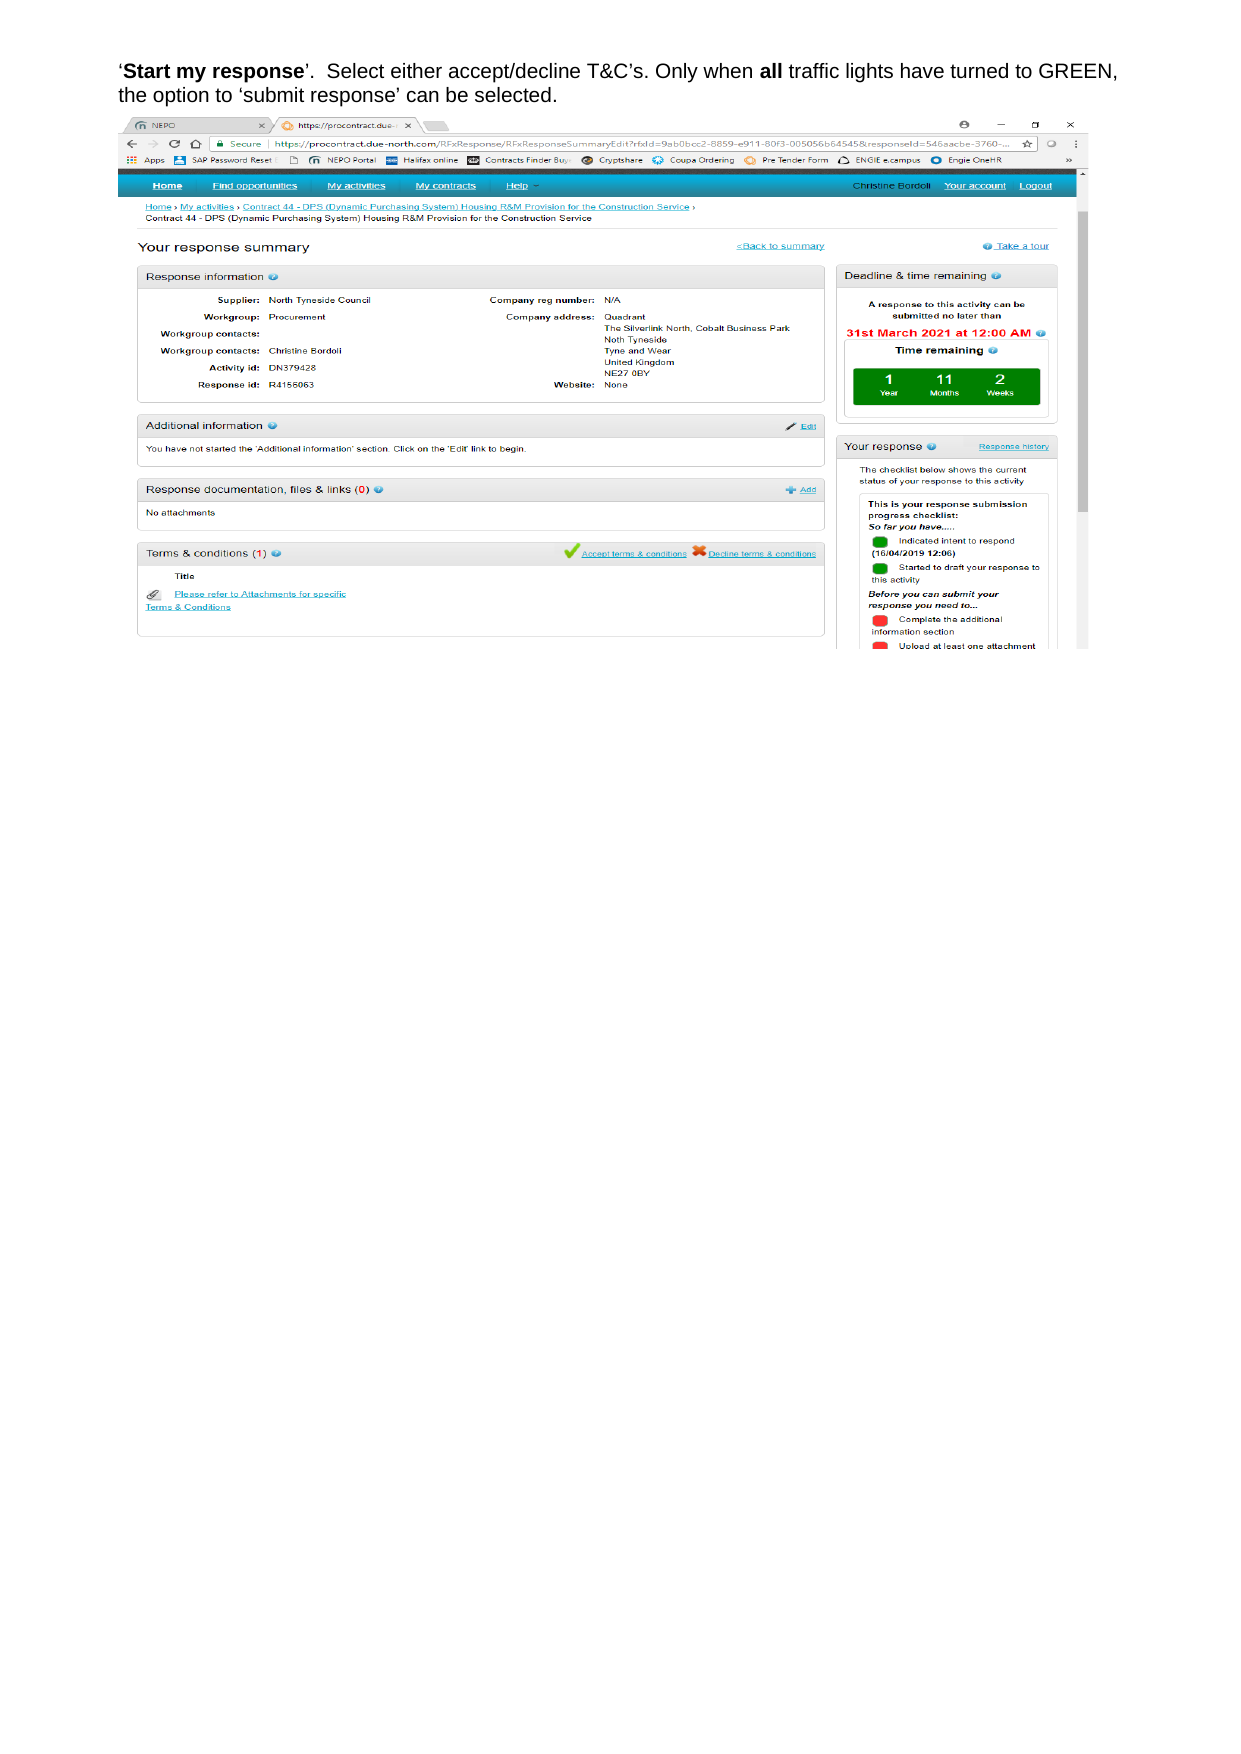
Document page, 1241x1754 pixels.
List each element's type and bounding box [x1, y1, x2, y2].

picture [118, 117, 1089, 649]
text [118, 59, 1122, 107]
